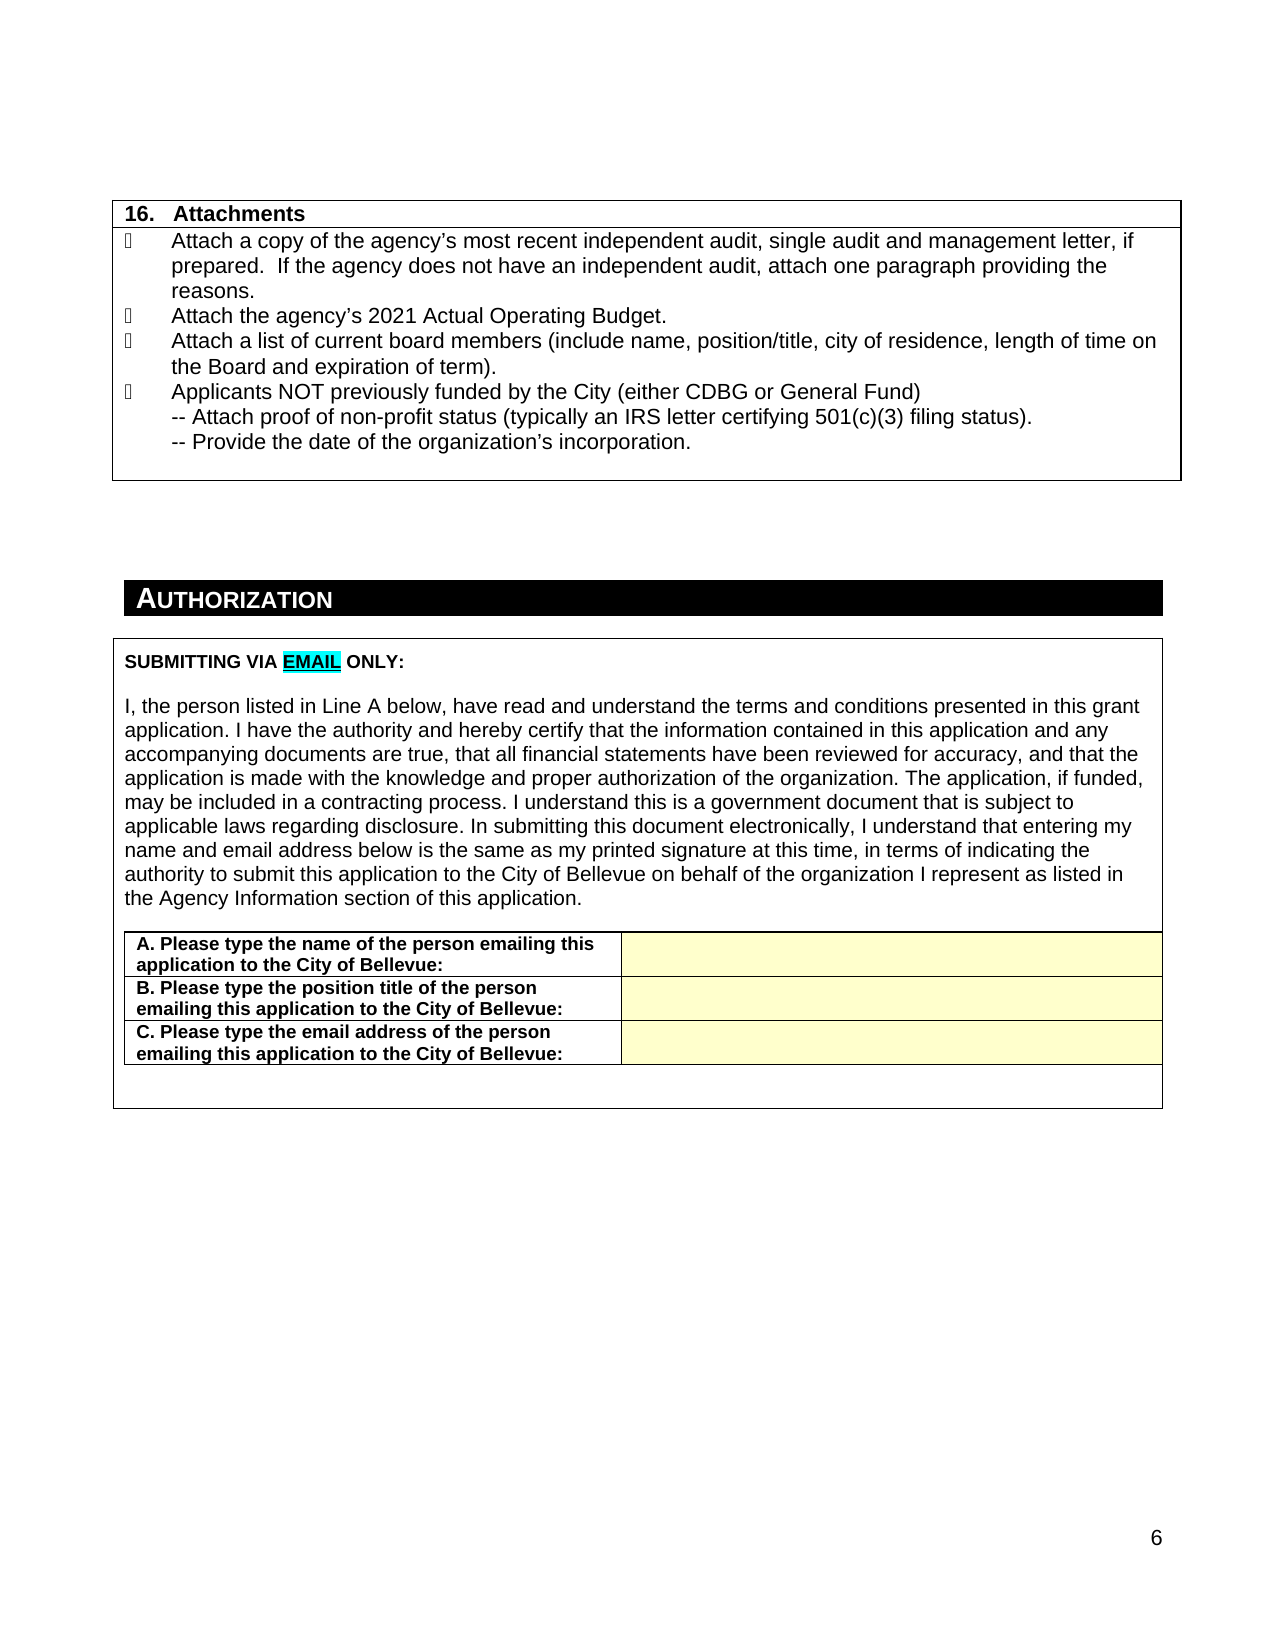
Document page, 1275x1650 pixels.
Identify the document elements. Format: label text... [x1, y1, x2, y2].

table_cell Attach a copy of the agency’s most recent independent audit, single audit and management letter, if prepared. If the agency does not have an independent audit, attach one paragraph providing the reasons. Attach the agency’s 2021 Actual Operating Budget. Attach a list of current board members (include name, position/title, city of residence, length of time on the Board and expiration of term). Applicants NOT previously funded by the City (either CDBG or General Fund) -- Attach proof of non-profit status (typically an IRS letter certifying 501(c)(3) filing status). -- Provide the date of the organization’s incorporation. [113, 228, 1180, 480]
table_header SUBMITTING VIA EMAIL ONLY: I, the person listed in Line A below, have read and understand the terms and conditions presented in this grant application. I have the authority and hereby certify that the information contained in this application and any accompanying documents are true, that all financial statements have been reviewed for accuracy, and that the application is made with the knowledge and proper authorization of the organization. The application, if funded, may be included in a contracting process. I understand this is a government document that is subject to applicable laws regarding disclosure. In submitting this document electronically, I understand that entering my name and email address below is the same as my printed signature at this time, in terms of indicating the authority to submit this application to the City of Bellevue on behalf of the organization I represent as listed in the Agency Information section of this application. [114, 639, 1162, 1108]
table_header Authorization [125, 581, 1162, 615]
table_header 16. Attachments [113, 201, 1180, 227]
